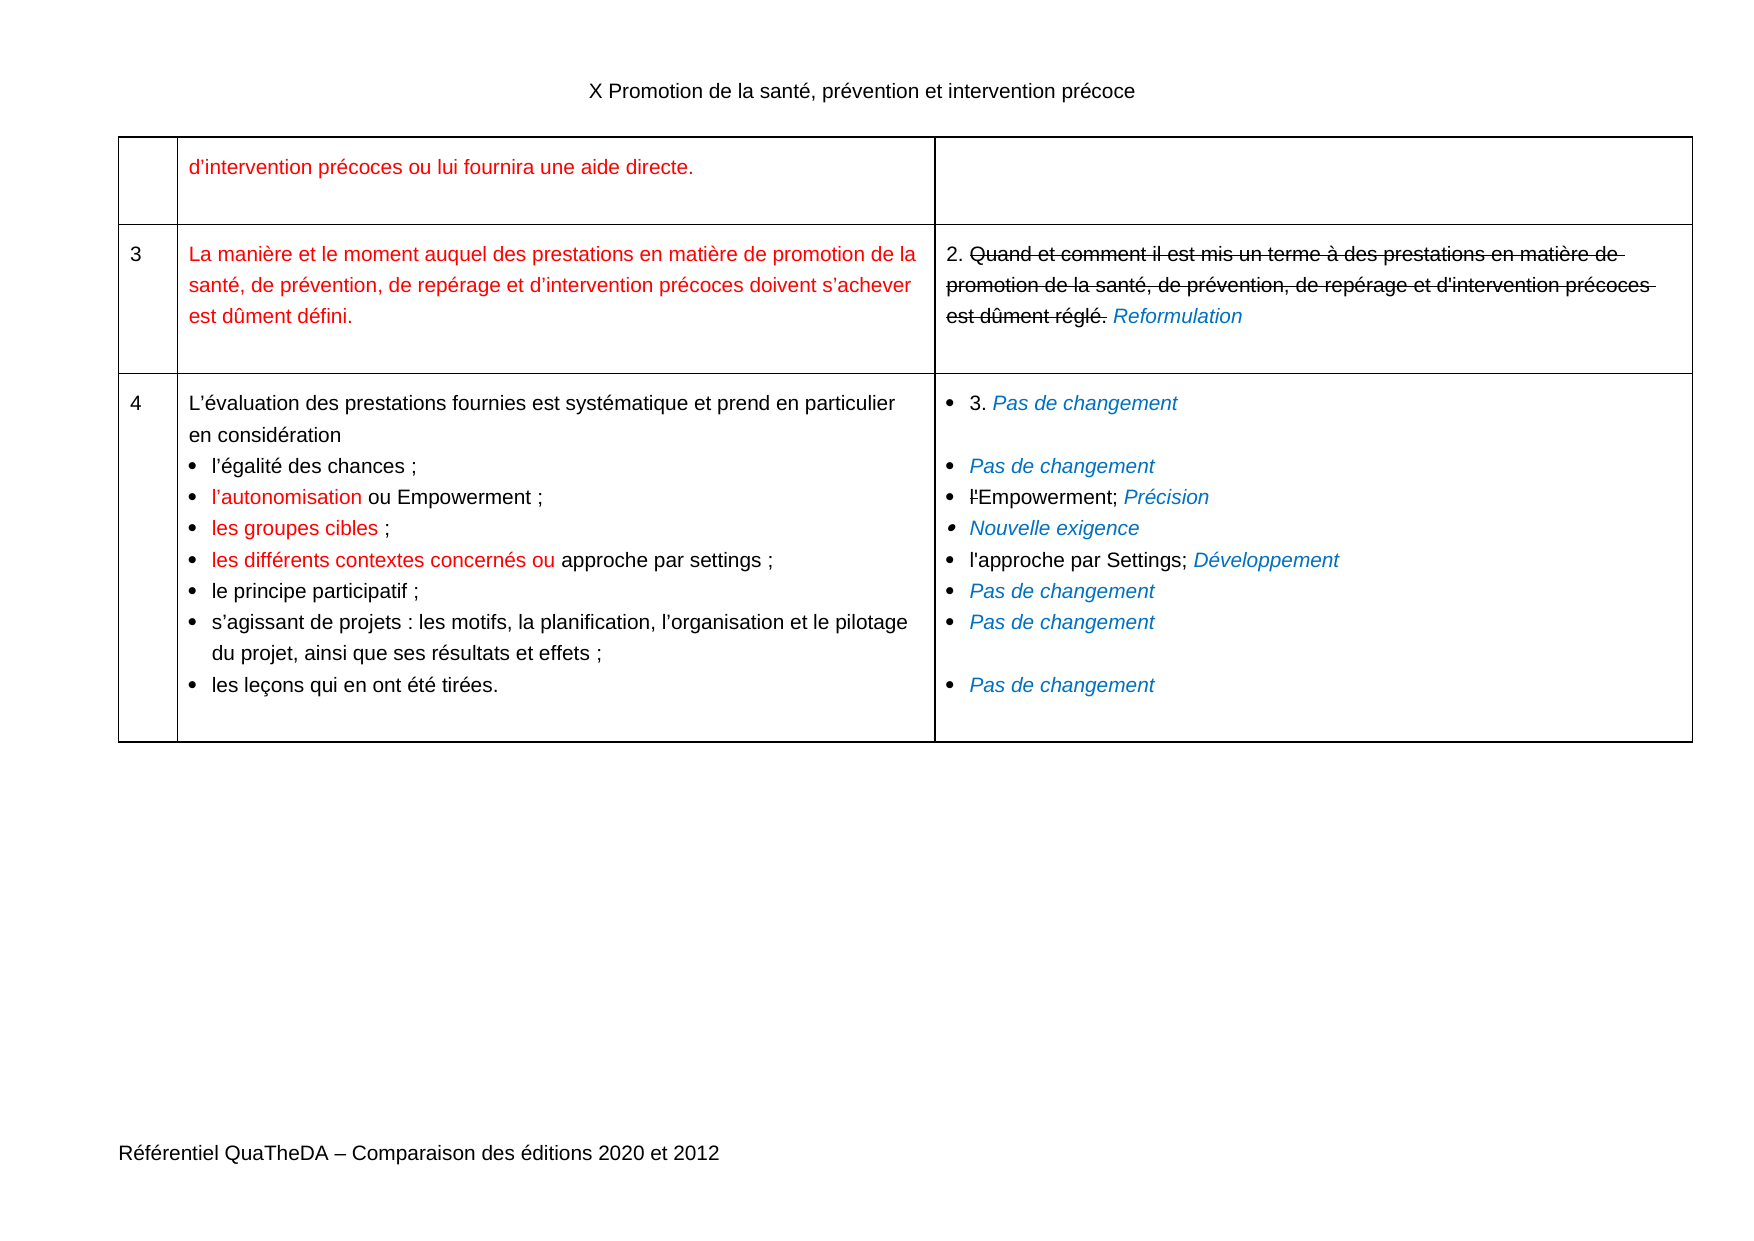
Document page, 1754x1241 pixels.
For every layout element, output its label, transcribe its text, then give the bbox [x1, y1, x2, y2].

table_cell L’évaluation des prestations fournies est systématique et prend en particulier en considération l’égalité des chances ; l’autonomisation ou Empowerment ; les groupes cibles ; les différents contextes concernés ou approche par settings ; le principe participatif ; s’agissant de projets : les motifs, la planification, l’organisation et le pilotage du projet, ainsi que ses résultats et effets ; les leçons qui en ont été tirées. [178, 374, 934, 741]
table_cell 4 [119, 374, 177, 741]
table_cell 2 [119, 138, 177, 223]
table_cell 3 [119, 225, 177, 373]
table_cell 2. Quand et comment il est mis un terme à des prestations en matière de promotion de la santé, de prévention, de repérage et d'intervention précoces est dûment réglé. Reformulation [936, 225, 1692, 373]
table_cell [936, 138, 1692, 223]
table_cell 3. Pas de changement Pas de changement l'Empowerment; Précision Nouvelle exigence l'approche par Settings; Développement Pas de changement Pas de changement Pas de changement [936, 374, 1692, 741]
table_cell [178, 138, 934, 223]
table_cell La manière et le moment auquel des prestations en matière de promotion de la santé, de prévention, de repérage et d’intervention précoces doivent s’achever est dûment défini. [178, 225, 934, 373]
